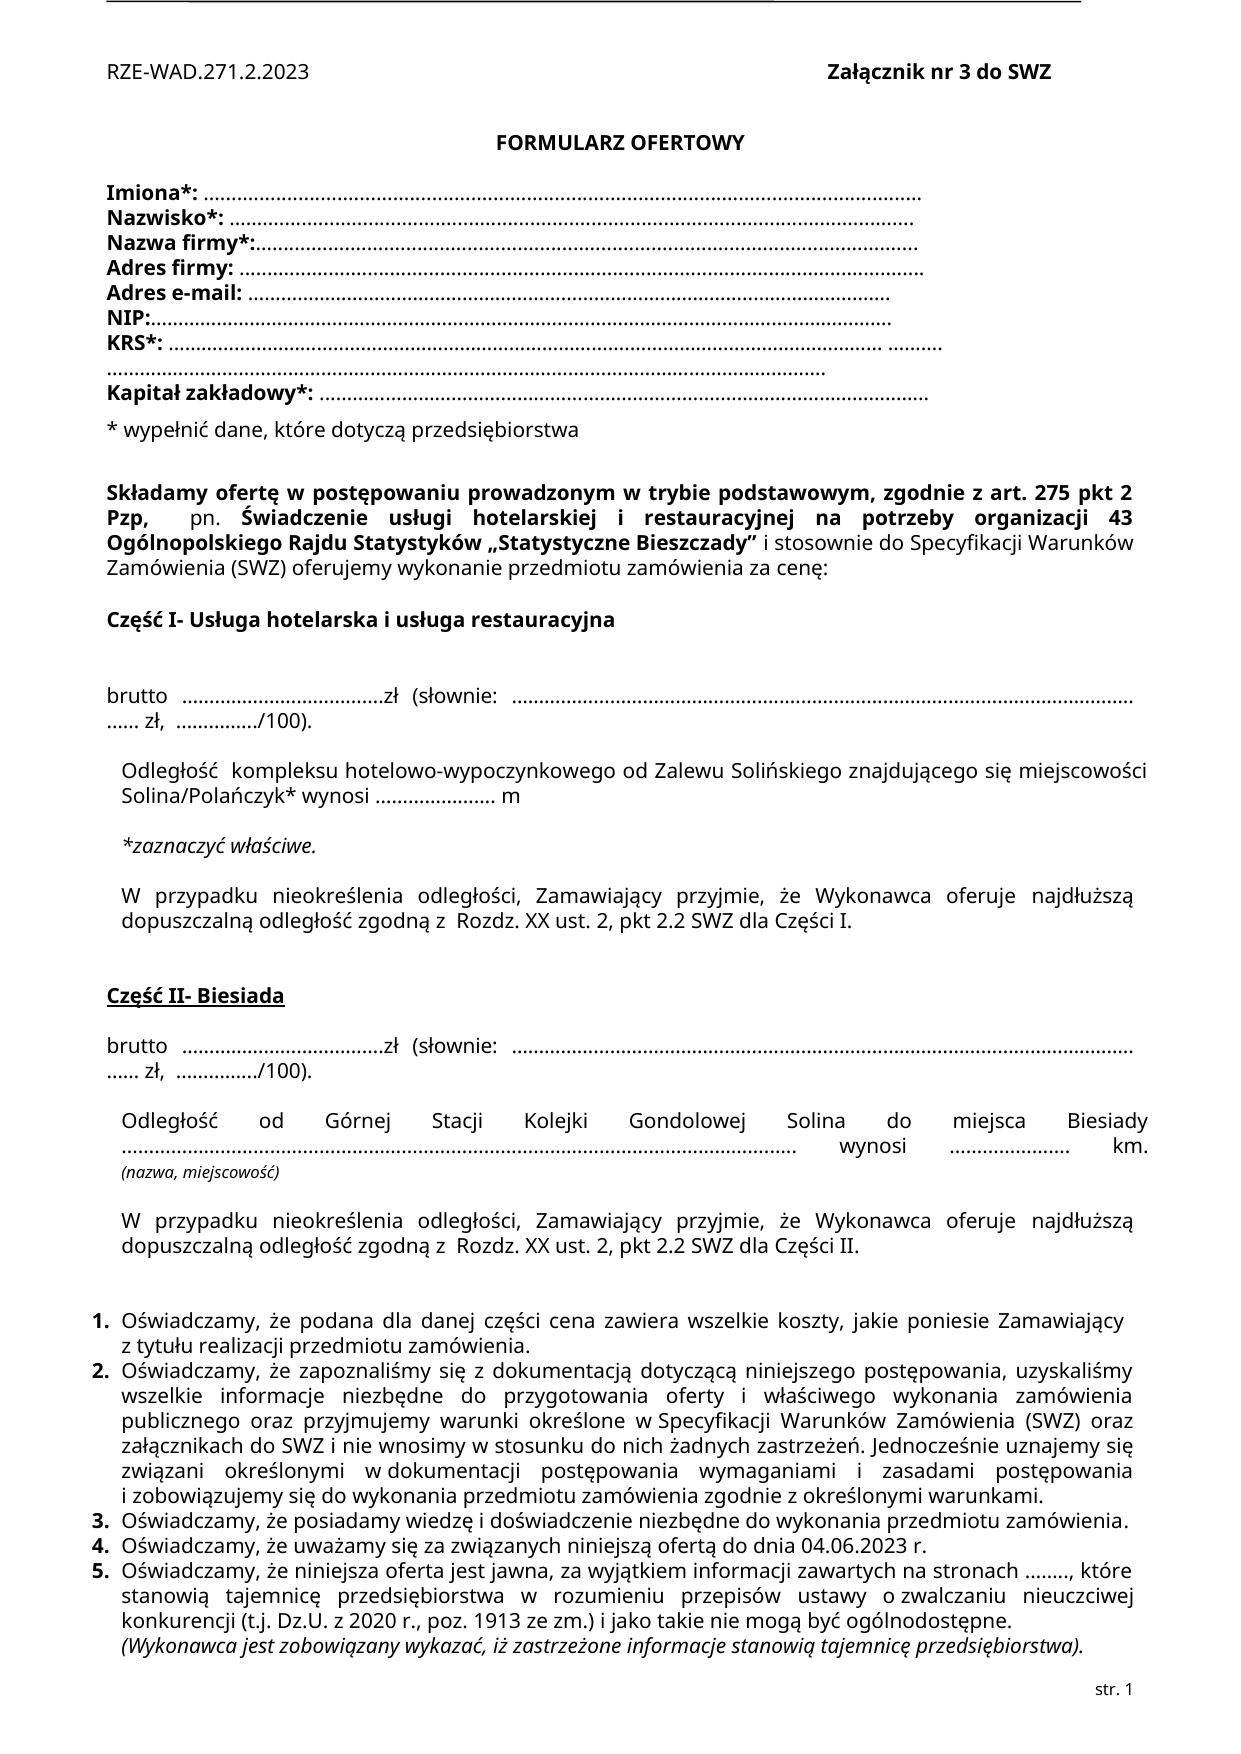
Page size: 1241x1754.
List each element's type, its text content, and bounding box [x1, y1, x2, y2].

text brutto ……………………………….zł (słownie: …………………………………………..………………………………………………..……..…… zł, ………….../100). [106, 683, 1134, 733]
list *zaznaczyć właściwe. [121, 833, 1134, 858]
text Imiona*: ................................................................................................................................. [106, 180, 1134, 205]
text RZE-WAD.271.2.2023 Załącznik nr 3 do SWZ [106, 59, 1134, 84]
text brutto ……………………………….zł (słownie: …………………………………………..………………………………………………..……..…… zł, ………….../100). [106, 1033, 1134, 1083]
list W przypadku nieokreślenia odległości, Zamawiający przyjmie, że Wykonawca oferuje najdłuższą dopuszczalną odległość zgodną z Rozdz. XX ust. 2, pkt 2.2 SWZ dla Części II. [121, 1208, 1134, 1258]
text * wypełnić dane, które dotyczą przedsiębiorstwa [106, 417, 1134, 442]
text NIP:…………………………………………………..…………………………………………………………………. [106, 305, 1134, 330]
list Odległość kompleksu hotelowo-wypoczynkowego od Zalewu Solińskiego znajdującego się miejscowości Solina/Polańczyk* wynosi …………………. m [106, 758, 1134, 808]
subtitle FORMULARZ OFERTOWY [106, 130, 1134, 155]
text Nazwisko*: ……..................................................................................................................... [106, 205, 1134, 230]
list Odległość od Górnej Stacji Kolejki Gondolowej Solina do miejsca Biesiady ……………………………………………………………………………………………………….….. wynosi …………………. km. (nazwa, miejscowość) [106, 1108, 1134, 1183]
text KRS*: ………………………..……………………………………………….……………………….……………… ……….………………………………………………………………………….………………………………………. [106, 330, 1134, 380]
text Nazwa firmy*:….................................................................................................................... [106, 230, 1134, 255]
text Składamy ofertę w postępowaniu prowadzonym w trybie podstawowym, zgodnie z art. 275 pkt 2 Pzp, pn. Świadczenie usługi hotelarskiej i restauracyjnej na potrzeby organizacji 43 Ogólnopolskiego Rajdu Statystyków „Statystyczne Bieszczady” i stosownie do Specyfikacji Warunków Zamówienia (SWZ) oferujemy wykonanie przedmiotu zamówienia za cenę: [106, 480, 1134, 580]
list Oświadczamy, że posiadamy wiedzę i doświadczenie niezbędne do wykonania przedmiotu zamówienia. [92, 1508, 1134, 1533]
list Oświadczamy, że uważamy się za związanych niniejszą ofertą do dnia 04.06.2023 r. [92, 1533, 1134, 1558]
text (Wykonawca jest zobowiązany wykazać, iż zastrzeżone informacje stanowią tajemnicę przedsiębiorstwa). [92, 1633, 1134, 1658]
text Część II- Biesiada [106, 983, 1134, 1008]
list Oświadczamy, że podana dla danej części cena zawiera wszelkie koszty, jakie poniesie Zamawiający z tytułu realizacji przedmiotu zamówienia. [92, 1308, 1134, 1358]
list Oświadczamy, że niniejsza oferta jest jawna, za wyjątkiem informacji zawartych na stronach …….., które stanowią tajemnicę przedsiębiorstwa w rozumieniu przepisów ustawy o zwalczaniu nieuczciwej konkurencji (t.j. Dz.U. z 2020 r., poz. 1913 ze zm.) i jako takie nie mogą być ogólnodostępne. [92, 1558, 1134, 1633]
text Adres e-mail: ………………………………………………………………………………..……………………. [106, 280, 1134, 305]
text Adres firmy: ........................................................................................................................... [106, 255, 1134, 280]
list Oświadczamy, że zapoznaliśmy się z dokumentacją dotyczącą niniejszego postępowania, uzyskaliśmy wszelkie informacje niezbędne do przygotowania oferty i właściwego wykonania zamówienia publicznego oraz przyjmujemy warunki określone w Specyfikacji Warunków Zamówienia (SWZ) oraz załącznikach do SWZ i nie wnosimy w stosunku do nich żadnych zastrzeżeń. Jednocześnie uznajemy się związani określonymi w dokumentacji postępowania wymaganiami i zasadami postępowania i zobowiązujemy się do wykonania przedmiotu zamówienia zgodnie z określonymi warunkami. [92, 1358, 1134, 1508]
text Kapitał zakładowy*: ...………………………………………………………….………………………………….. [106, 380, 1134, 405]
list W przypadku nieokreślenia odległości, Zamawiający przyjmie, że Wykonawca oferuje najdłuższą dopuszczalną odległość zgodną z Rozdz. XX ust. 2, pkt 2.2 SWZ dla Części I. [121, 883, 1134, 933]
text Część I- Usługa hotelarska i usługa restauracyjna [106, 605, 1134, 633]
